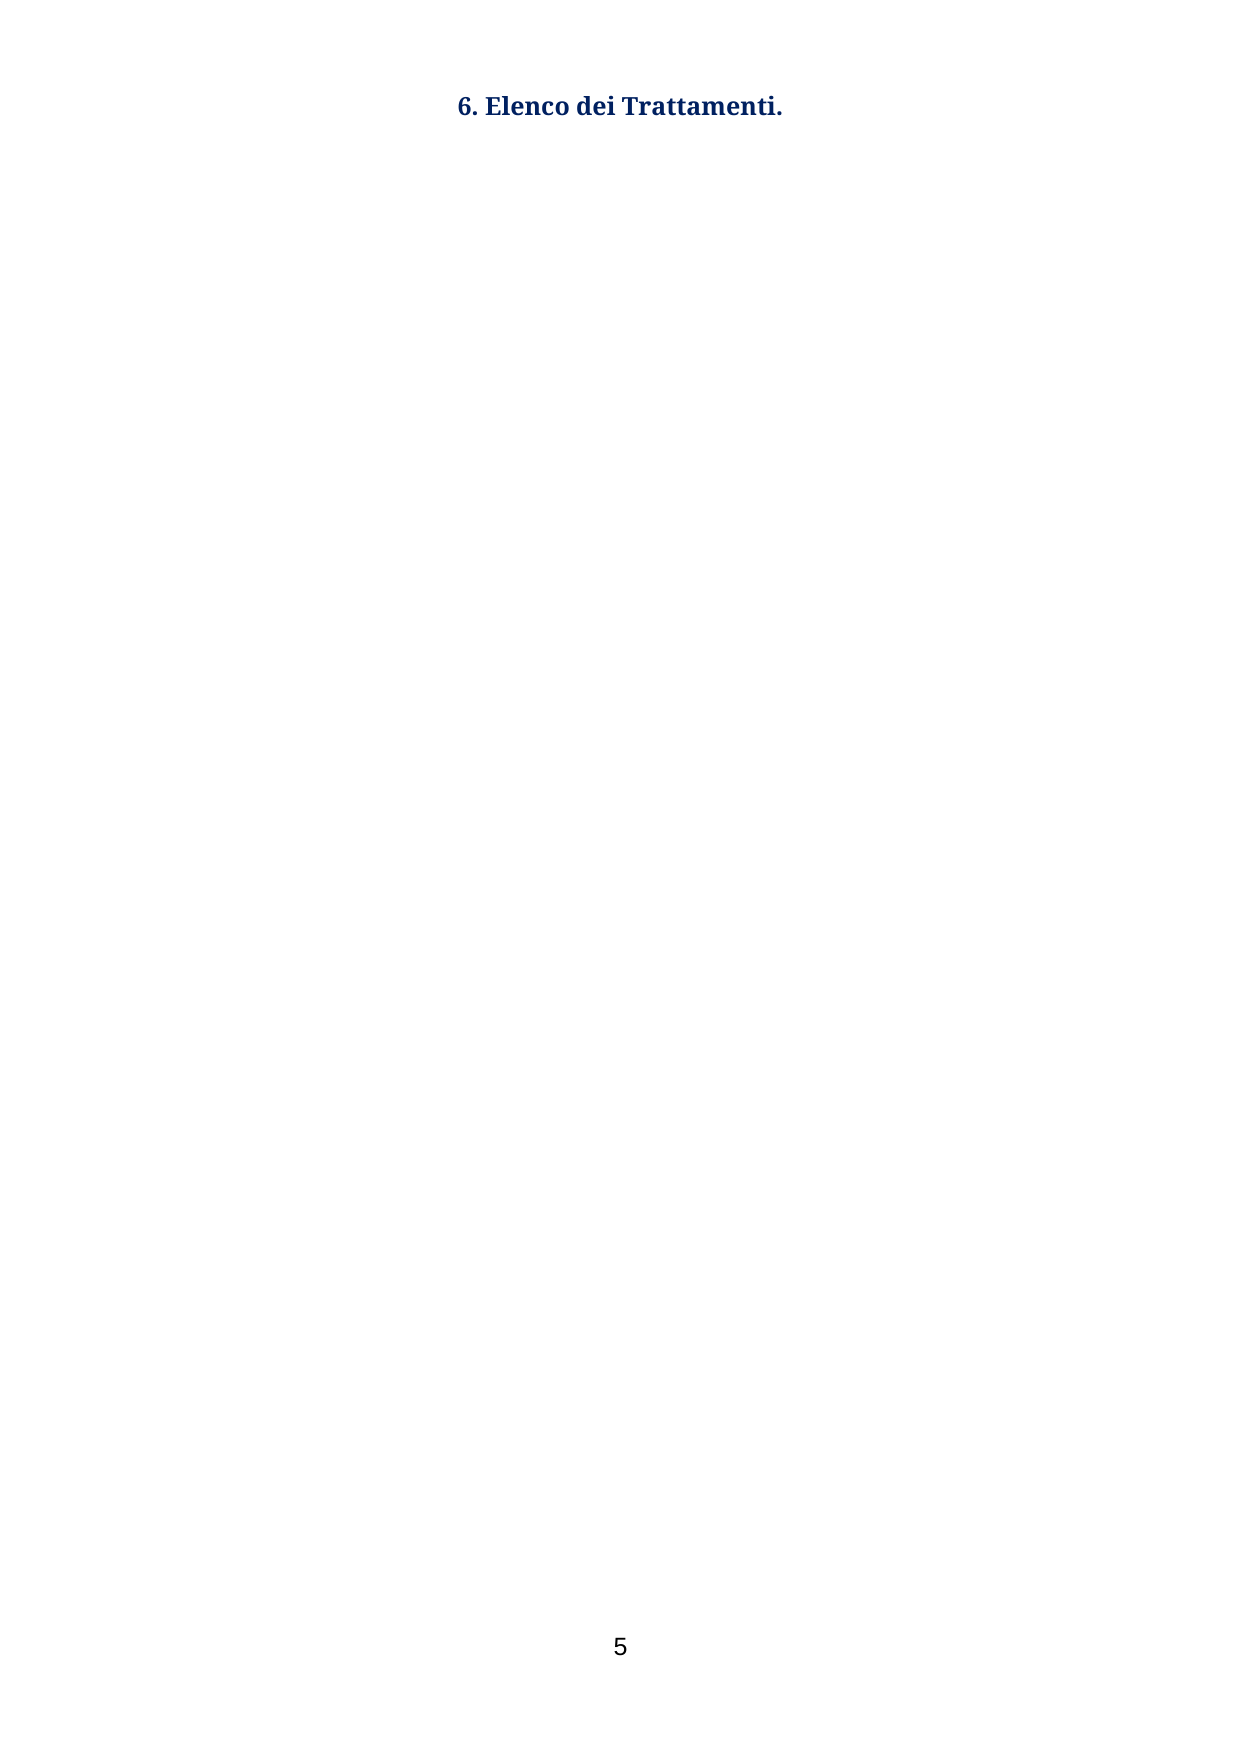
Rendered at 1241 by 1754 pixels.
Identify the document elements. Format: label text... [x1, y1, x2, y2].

subtitle 6. Elenco dei Trattamenti. [89, 89, 1152, 123]
